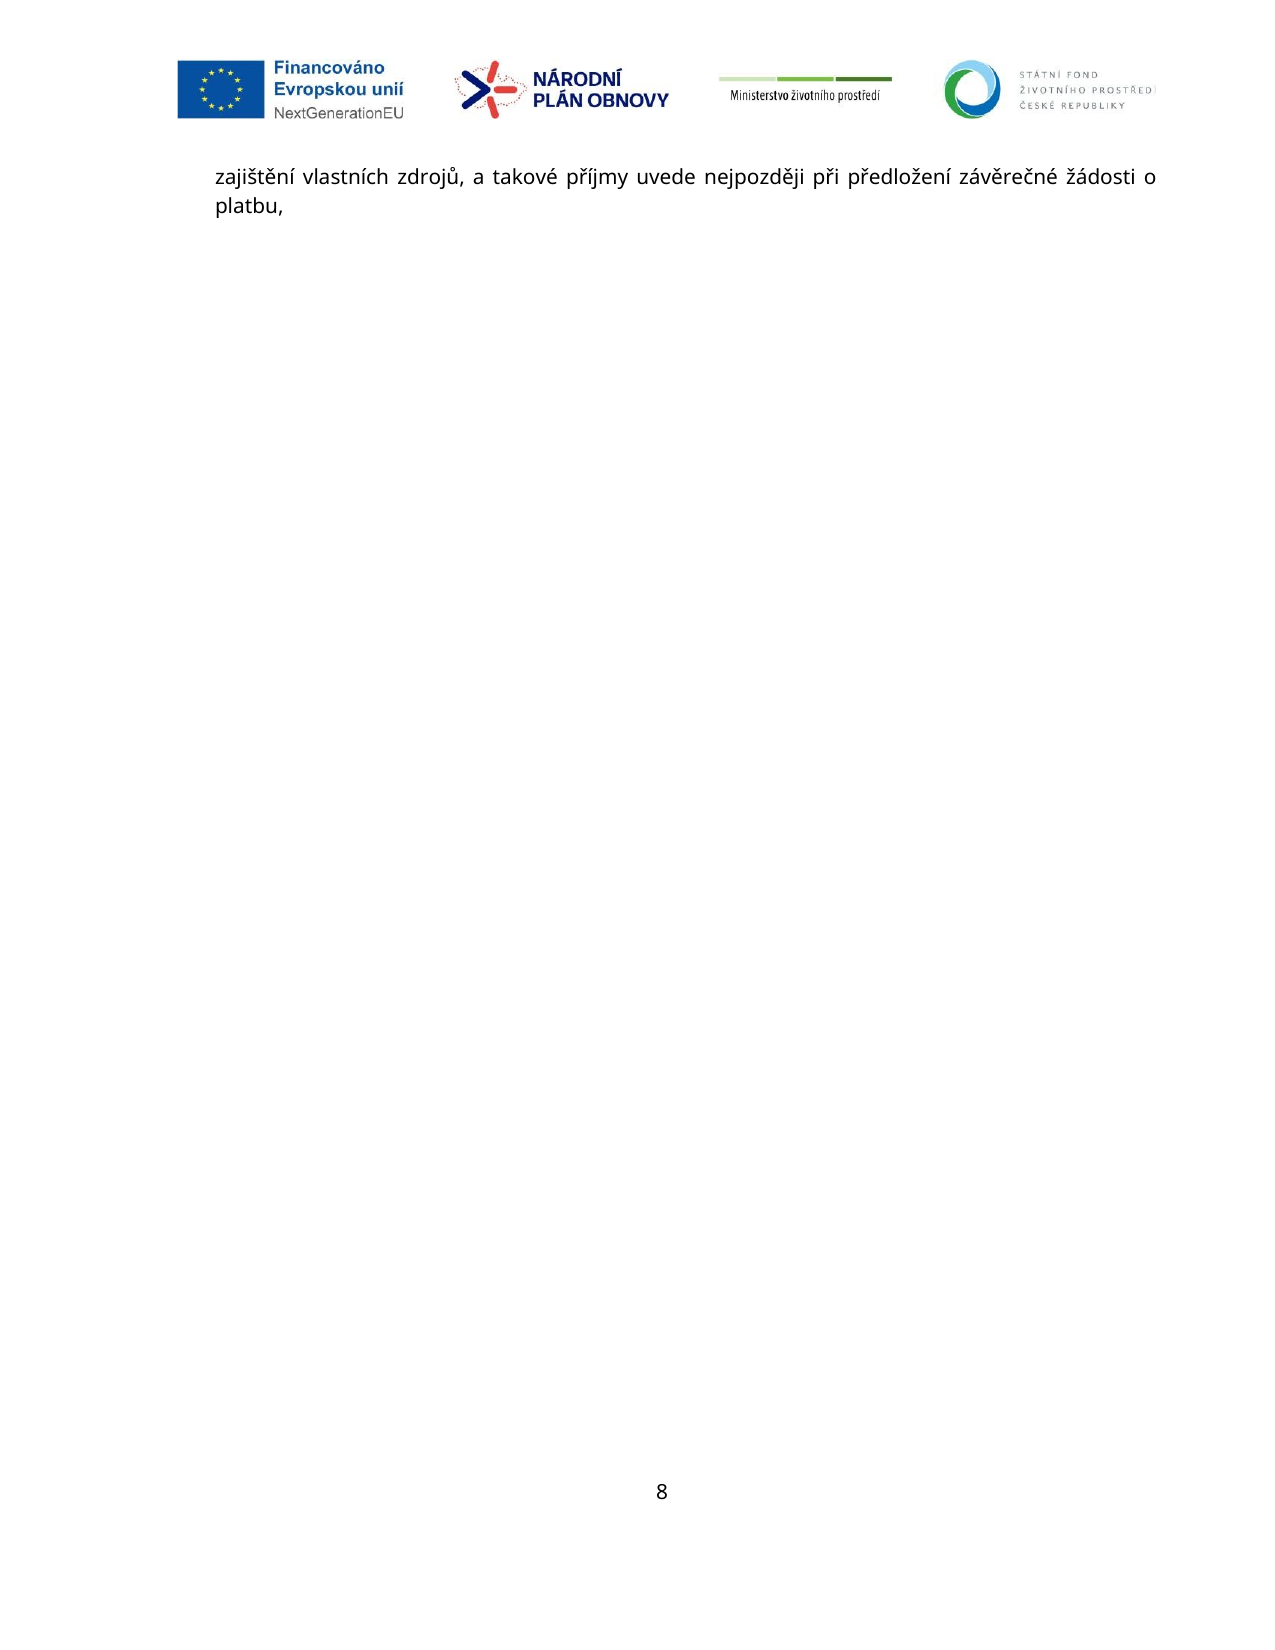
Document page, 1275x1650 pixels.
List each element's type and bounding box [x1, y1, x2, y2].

list [177, 162, 1157, 219]
picture [177, 59, 1156, 119]
